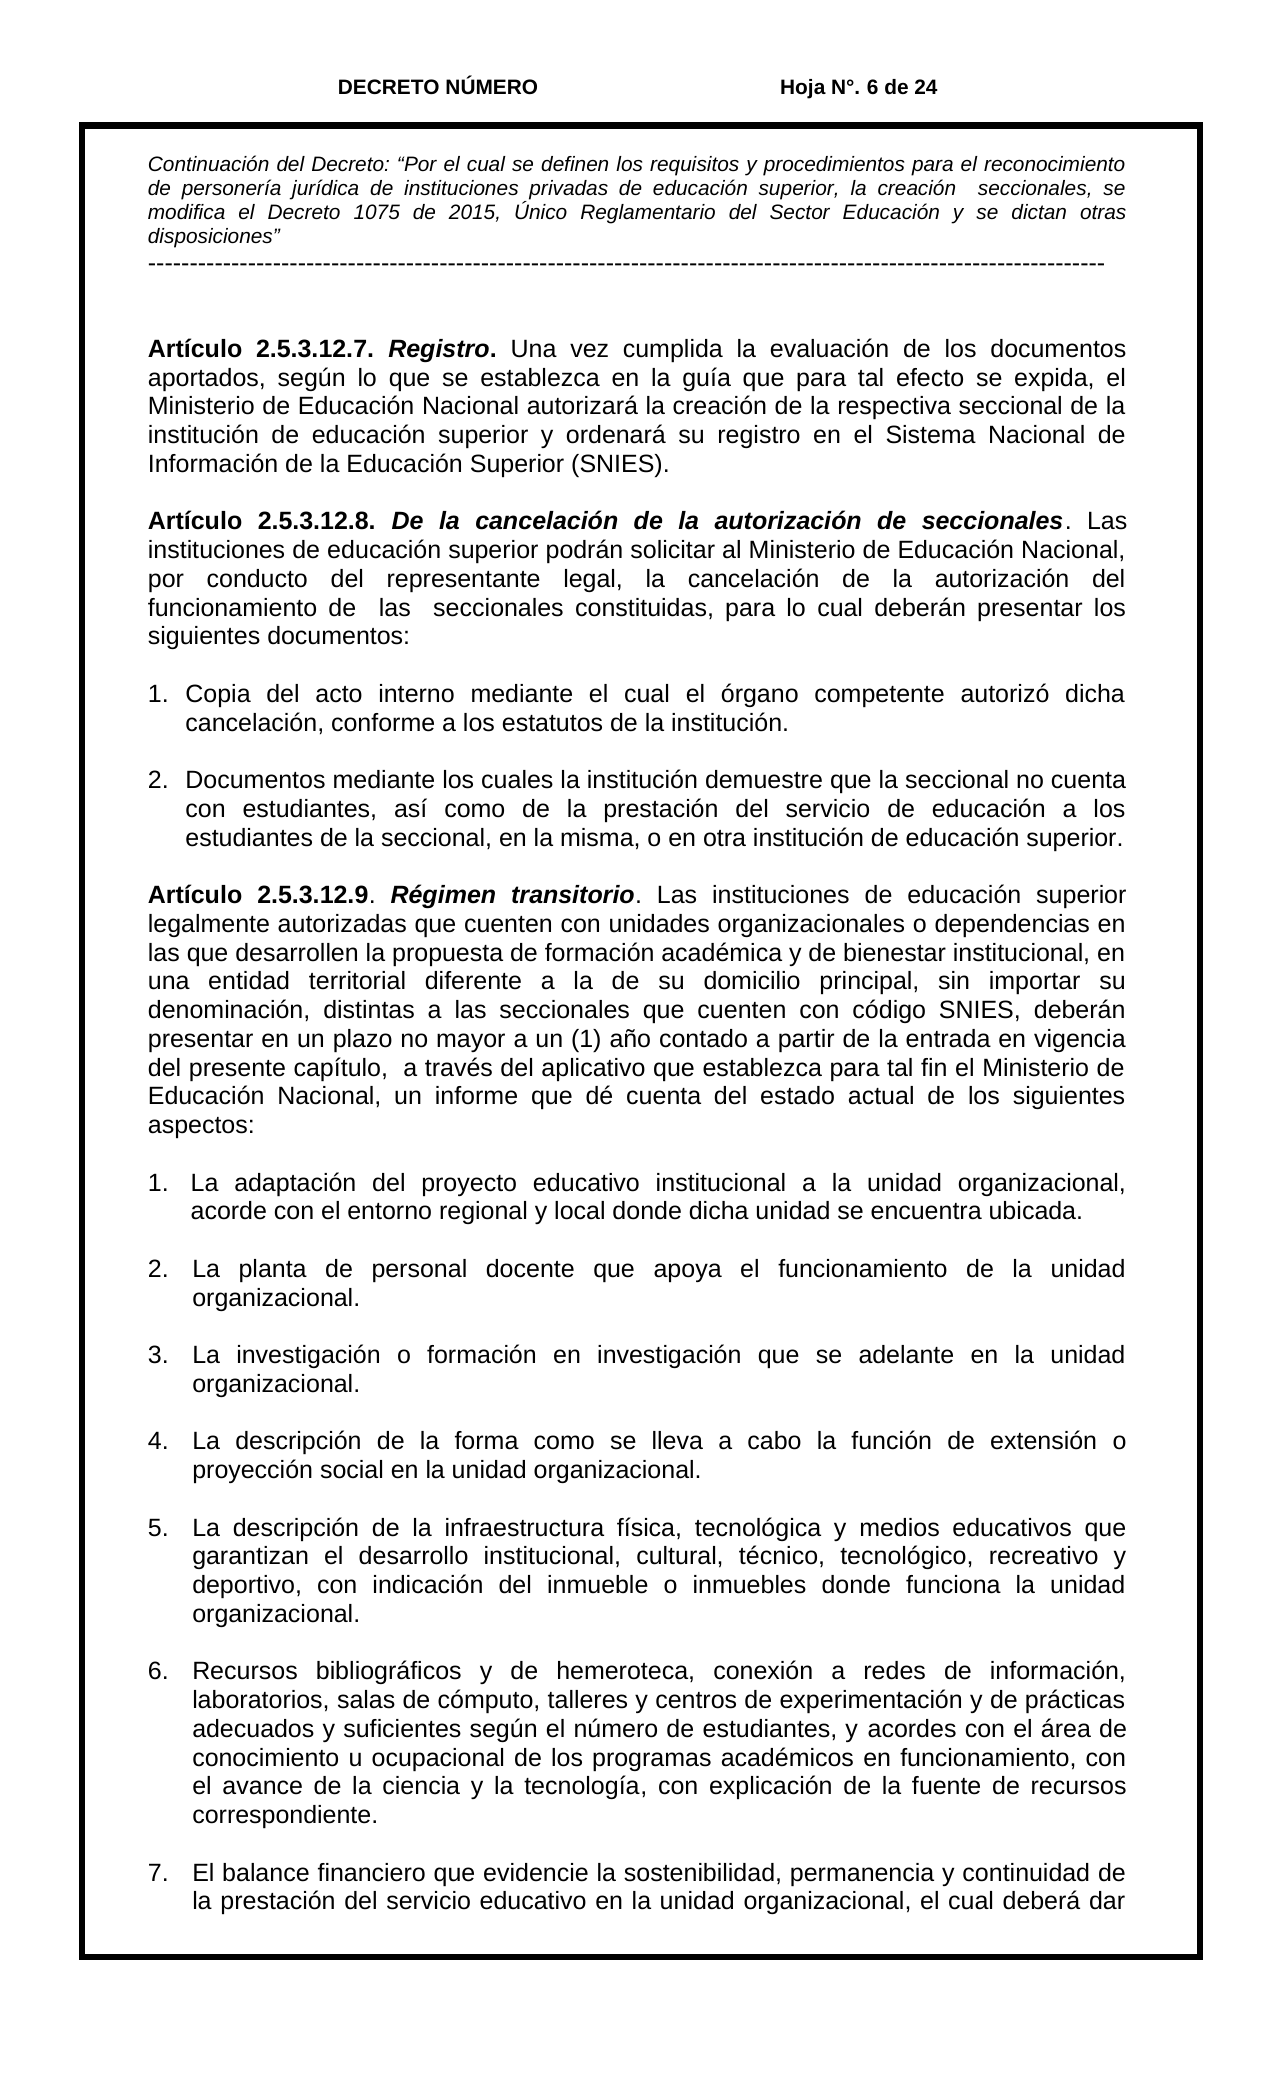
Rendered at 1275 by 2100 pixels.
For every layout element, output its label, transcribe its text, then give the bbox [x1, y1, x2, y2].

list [148, 1857, 1127, 1915]
list Documentos mediante los cuales la institución demuestre que la seccional no cuenta con estudiantes, así como de la prestación del servicio de educación a los estudiantes de la seccional, en la misma, o en otra institución de educación superior. [148, 765, 1127, 851]
list La investigación o formación en investigación que se adelante en la unidad organizacional. [148, 1340, 1127, 1397]
list La descripción de la infraestructura física, tecnológica y medios educativos que garantizan el desarrollo institucional, cultural, técnico, tecnológico, recreativo y deportivo, con indicación del inmueble o inmuebles donde funciona la unidad organizacional. [148, 1512, 1127, 1627]
text Artículo 2.5.3.12.7. Registro. Una vez cumplida la evaluación de los documentos aportados, según lo que se establezca en la guía que para tal efecto se expida, el Ministerio de Educación Nacional autorizará la creación de la respectiva seccional de la institución de educación superior y ordenará su registro en el Sistema Nacional de Información de la Educación Superior (SNIES). [148, 334, 1127, 477]
list Recursos bibliográficos y de hemeroteca, conexión a redes de información, laboratorios, salas de cómputo, talleres y centros de experimentación y de prácticas adecuados y suficientes según el número de estudiantes, y acordes con el área de conocimiento u ocupacional de los programas académicos en funcionamiento, con el avance de la ciencia y la tecnología, con explicación de la fuente de recursos correspondiente. [148, 1656, 1127, 1829]
list Copia del acto interno mediante el cual el órgano competente autorizó dicha cancelación, conforme a los estatutos de la institución. [148, 679, 1127, 736]
text Artículo 2.5.3.12.9. Régimen transitorio. Las instituciones de educación superior legalmente autorizadas que cuenten con unidades organizacionales o dependencias en las que desarrollen la propuesta de formación académica y de bienestar institucional, en una entidad territorial diferente a la de su domicilio principal, sin importar su denominación, distintas a las seccionales que cuenten con código SNIES, deberán presentar en un plazo no mayor a un (1) año contado a partir de la entrada en vigencia del presente capítulo, a través del aplicativo que establezca para tal fin el Ministerio de Educación Nacional, un informe que dé cuenta del estado actual de los siguientes aspectos: [148, 880, 1127, 1139]
list Artículo 2.5.3.12.8. De la cancelación de la autorización de seccionales. Las instituciones de educación superior podrán solicitar al Ministerio de Educación Nacional, por conducto del representante legal, la cancelación de la autorización del funcionamiento de las seccionales constituidas, para lo cual deberán presentar los siguientes documentos: [148, 506, 1127, 650]
list La planta de personal docente que apoya el funcionamiento de la unidad organizacional. [148, 1254, 1127, 1311]
list La adaptación del proyecto educativo institucional a la unidad organizacional, acorde con el entorno regional y local donde dicha unidad se encuentra ubicada. [148, 1167, 1127, 1225]
list La descripción de la forma como se lleva a cabo la función de extensión o proyección social en la unidad organizacional. [148, 1426, 1127, 1484]
